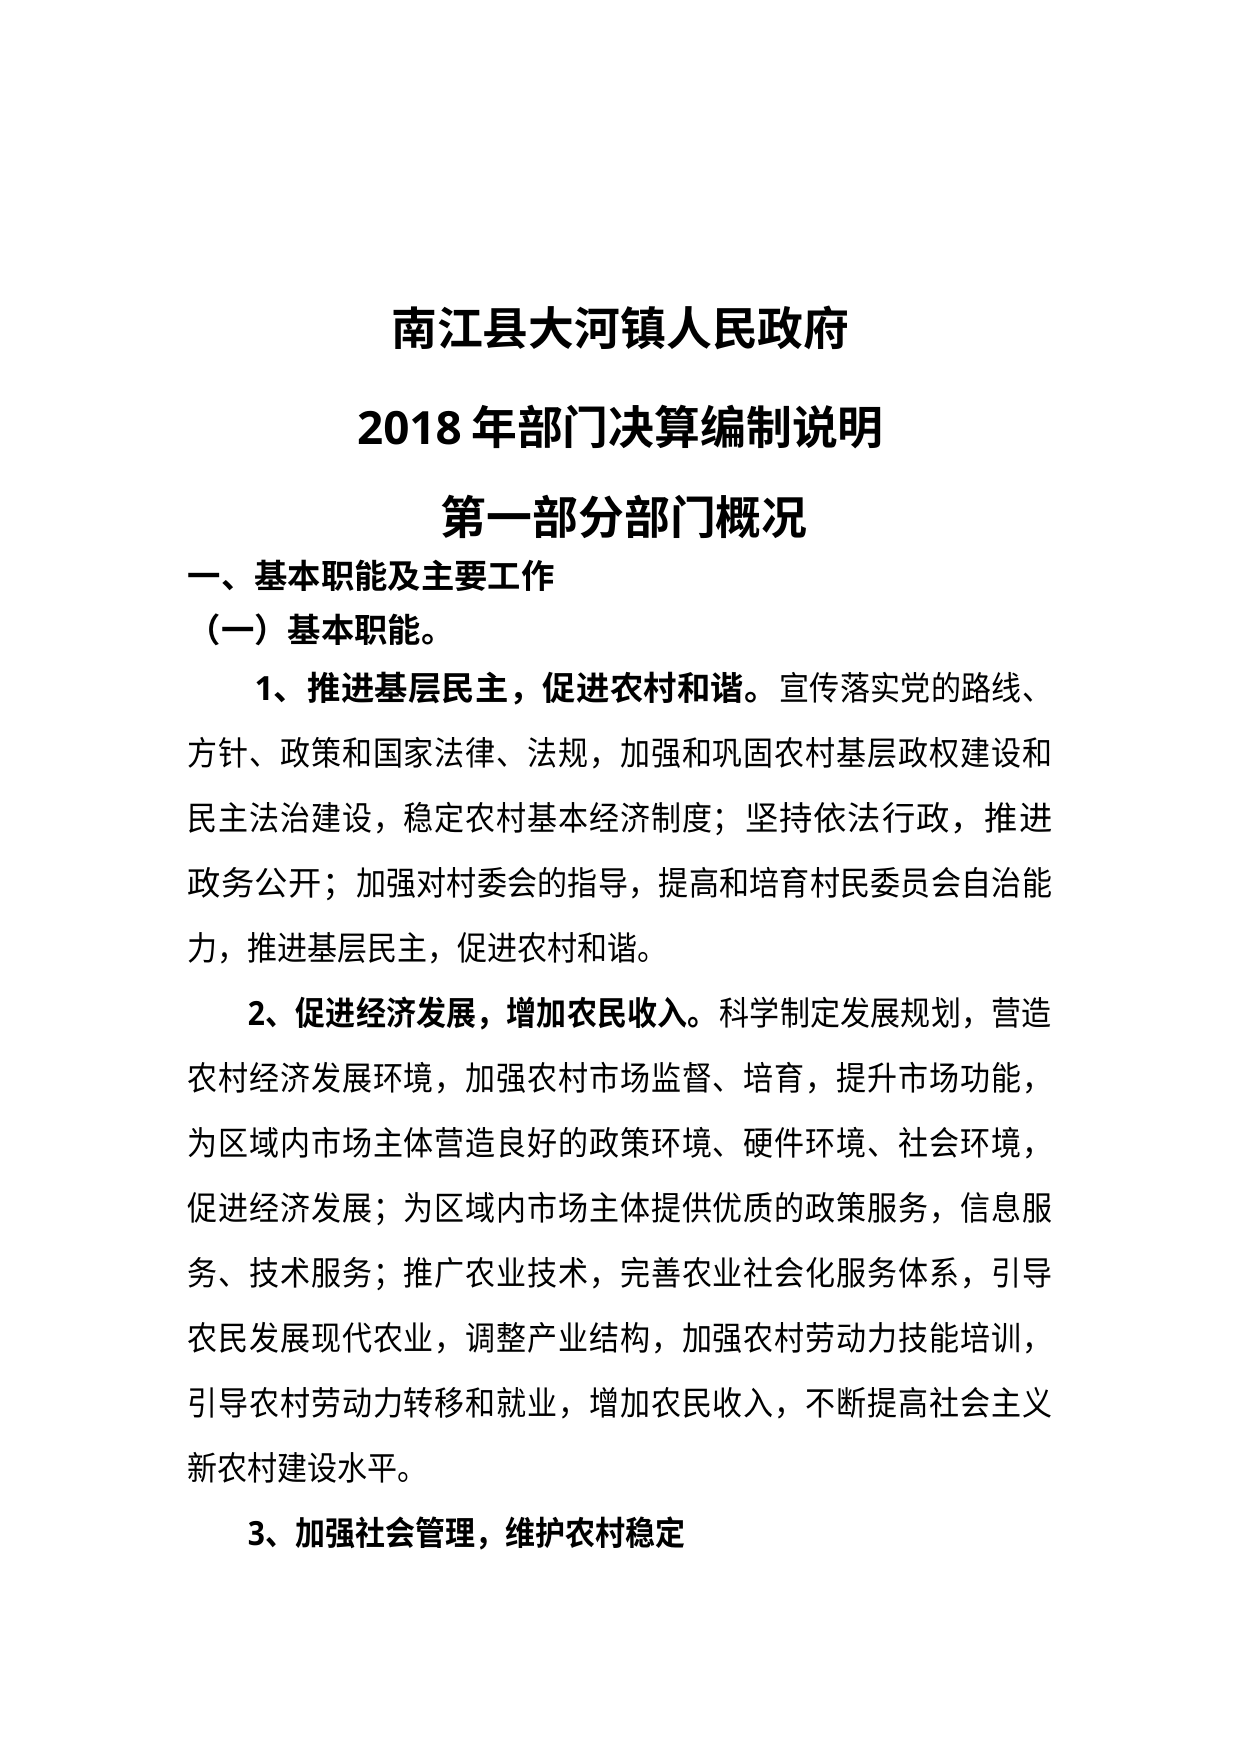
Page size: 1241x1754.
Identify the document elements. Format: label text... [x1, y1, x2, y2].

text 3、加强社会管理，维护农村稳定 [187, 1499, 1053, 1564]
text 第一部分部门概况 [187, 491, 1053, 545]
text 南江县大河镇人民政府 [187, 292, 1053, 358]
text 1、推进基层民主，促进农村和谐。宣传落实党的路线、方针、政策和国家法律、法规，加强和巩固农村基层政权建设和民主法治建设，稳定农村基本经济制度；坚持依法行政，推进政务公开；加强对村委会的指导，提高和培育村民委员会自治能力，推进基层民主，促进农村和谐。 [187, 654, 1053, 979]
text （一）基本职能。 [187, 599, 1053, 654]
text 2、促进经济发展，增加农民收入。科学制定发展规划，营造农村经济发展环境，加强农村市场监督、培育，提升市场功能，为区域内市场主体营造良好的政策环境、硬件环境、社会环境，促进经济发展；为区域内市场主体提供优质的政策服务，信息服务、技术服务；推广农业技术，完善农业社会化服务体系，引导农民发展现代农业，调整产业结构，加强农村劳动力技能培训，引导农村劳动力转移和就业，增加农民收入，不断提高社会主义新农村建设水平。 [187, 979, 1053, 1499]
text 一、基本职能及主要工作 [187, 545, 1053, 599]
text 2018年部门决算编制说明 [187, 391, 1053, 458]
